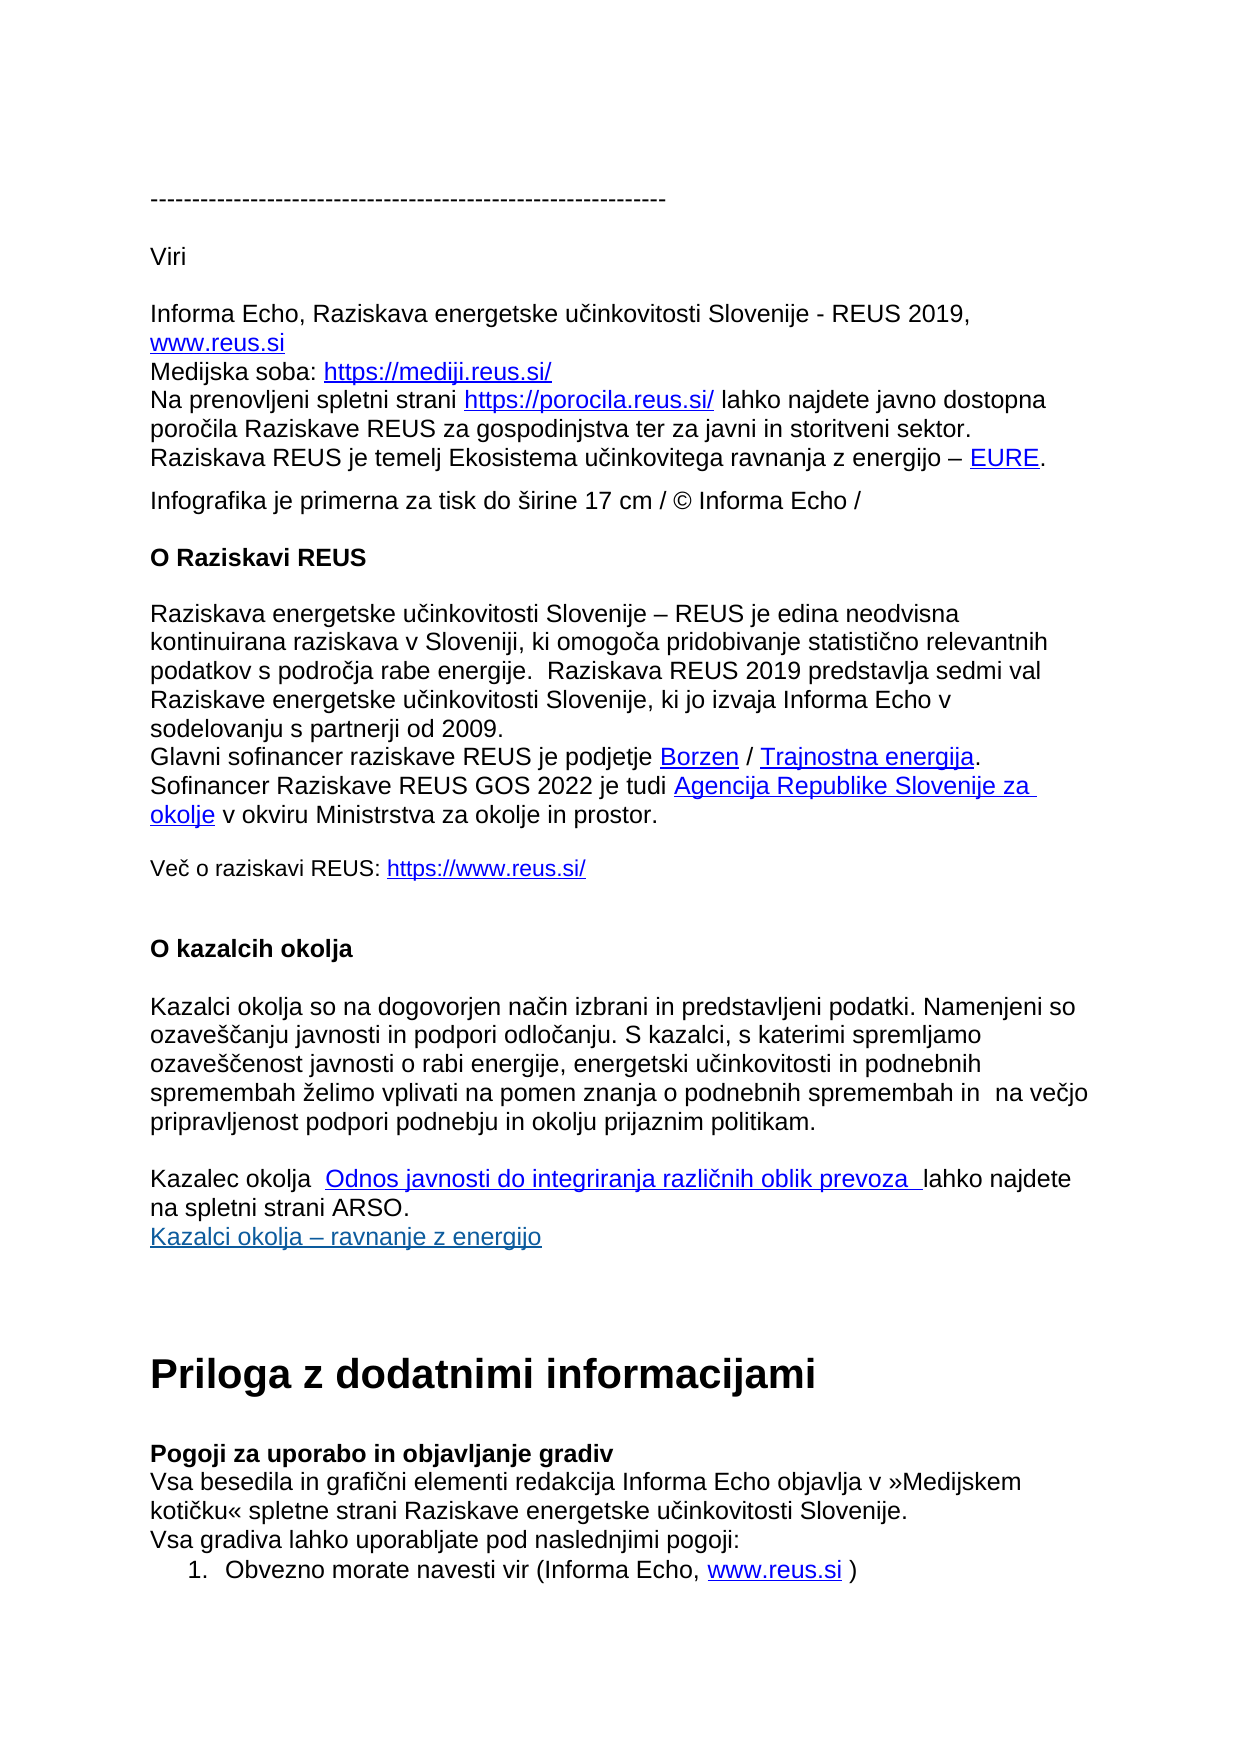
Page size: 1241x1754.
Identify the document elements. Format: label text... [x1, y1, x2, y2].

text Glavni sofinancer raziskave REUS je podjetje Borzen / Trajnostna energija. [150, 742, 1090, 771]
text Sofinancer Raziskave REUS GOS 2022 je tudi Agencija Republike Slovenije za okolje v okviru Ministrstva za okolje in prostor. [150, 771, 1090, 828]
text Informa Echo, Raziskava energetske učinkovitosti Slovenije - REUS 2019, www.reus.si [150, 299, 1090, 357]
text Pogoji za uporabo in objavljanje gradiv [150, 1438, 1090, 1467]
text O Raziskavi REUS [150, 543, 1090, 572]
text Kazalci okolja so na dogovorjen način izbrani in predstavljeni podatki. Namenjeni so ozaveščanju javnosti in podpori odločanju. S kazalci, s katerimi spremljamo ozaveščenost javnosti o rabi energije, energetski učinkovitosti in podnebnih spremembah želimo vplivati na pomen znanja o podnebnih spremembah in na večjo pripravljenost podpori podnebju in okolju prijaznim politikam. [150, 991, 1090, 1135]
text -------------------------------------------------------------- [150, 184, 1090, 213]
text Kazalec okolja Odnos javnosti do integriranja različnih oblik prevoza lahko najdete na spletni strani ARSO. [150, 1164, 1090, 1221]
text Raziskava REUS je temelj Ekosistema učinkovitega ravnanja z energijo – EURE. [150, 443, 1090, 472]
list Obvezno morate navesti vir (Informa Echo, www.reus.si ) [187, 1553, 1090, 1585]
text O kazalcih okolja [150, 934, 1090, 963]
text Viri [150, 242, 1090, 270]
text Vsa gradiva lahko uporabljate pod naslednjimi pogoji: [150, 1525, 1090, 1553]
text Medijska soba: https://mediji.reus.si/ [150, 357, 1090, 385]
text Raziskava energetske učinkovitosti Slovenije – REUS je edina neodvisna kontinuirana raziskava v Sloveniji, ki omogoča pridobivanje statistično relevantnih podatkov s področja rabe energije. Raziskava REUS 2019 predstavlja sedmi val Raziskave energetske učinkovitosti Slovenije, ki jo izvaja Informa Echo v sodelovanju s partnerji od 2009. [150, 598, 1090, 742]
text Več o raziskavi REUS: https://www.reus.si/ [150, 855, 1090, 881]
text Na prenovljeni spletni strani https://porocila.reus.si/ lahko najdete javno dostopna poročila Raziskave REUS za gospodinjstva ter za javni in storitveni sektor. [150, 385, 1090, 443]
text Vsa besedila in grafični elementi redakcija Informa Echo objavlja v »Medijskem kotičku« spletne strani Raziskave energetske učinkovitosti Slovenije. [150, 1467, 1090, 1525]
text Kazalci okolja – ravnanje z energijo [150, 1221, 1090, 1250]
text Infografika je primerna za tisk do širine 17 cm / © Informa Echo / [150, 486, 1092, 515]
subtitle Priloga z dodatnimi informacijami [150, 1349, 1090, 1397]
